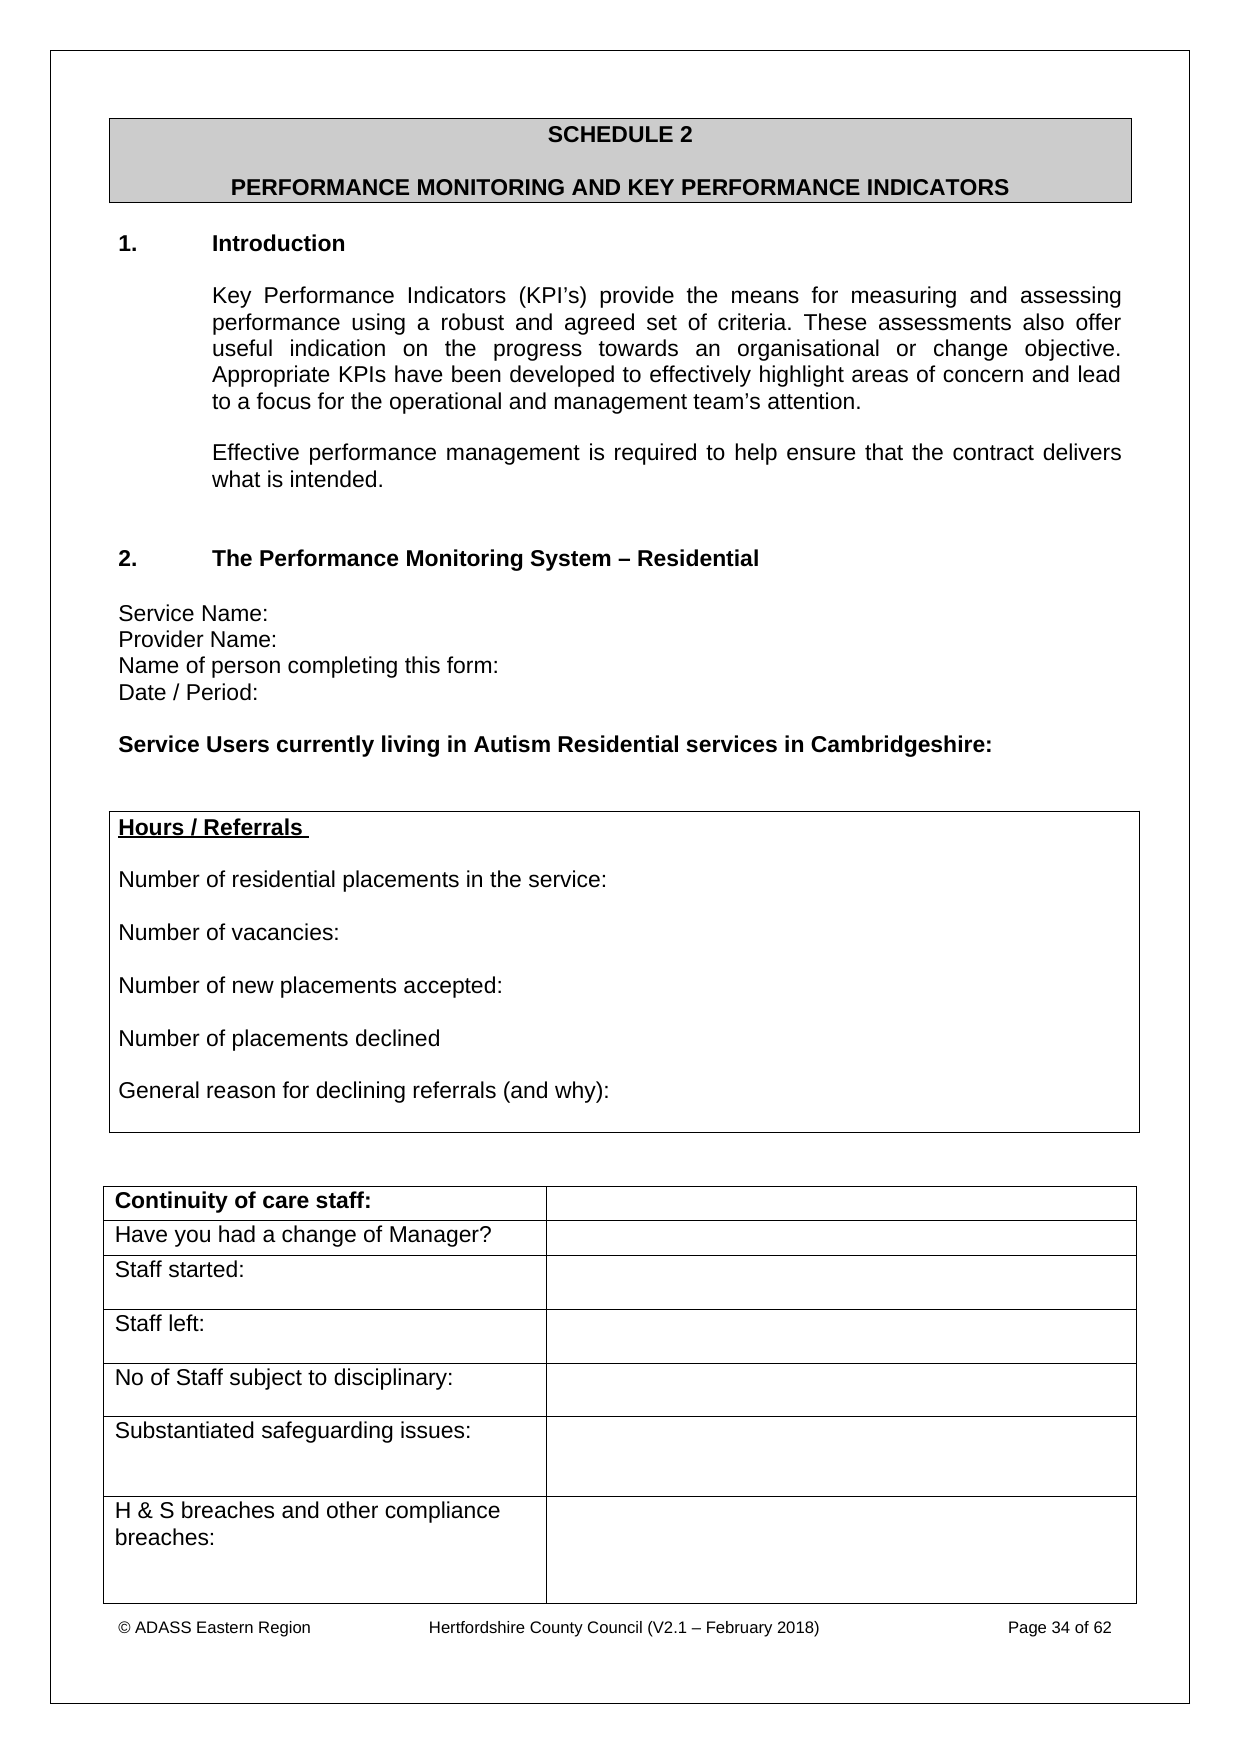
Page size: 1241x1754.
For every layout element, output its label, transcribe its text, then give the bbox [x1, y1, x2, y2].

text Effective performance management is required to help ensure that the contract delivers what is intended. [212, 439, 1122, 492]
text 2. The Performance Monitoring System – Residential [118, 544, 1122, 571]
text Hours / Referrals [110, 812, 1139, 840]
text Date / Period: [118, 679, 1122, 705]
table_cell [547, 1221, 1136, 1255]
text Provider Name: [118, 626, 1122, 652]
table_cell Staff left: [104, 1310, 546, 1362]
table_header [547, 1187, 1136, 1220]
table_cell [547, 1497, 1136, 1603]
text SCHEDULE 2 [110, 119, 1131, 144]
text Key Performance Indicators (KPI’s) provide the means for measuring and assessing performance using a robust and agreed set of criteria. These assessments also offer useful indication on the progress towards an organisational or change objective. Appropriate KPIs have been developed to effectively highlight areas of concern and lead to a focus for the operational and management team’s attention. [212, 282, 1122, 414]
table_cell Have you had a change of Manager? [104, 1221, 546, 1255]
table_header Continuity of care staff: [104, 1187, 546, 1220]
text Number of placements declined [118, 1024, 1122, 1051]
text Number of vacancies: [118, 919, 1122, 945]
text 1. Introduction [118, 230, 1122, 256]
table_cell [547, 1364, 1136, 1416]
text Number of new placements accepted: [118, 972, 1122, 998]
text Service Name: [118, 600, 1122, 626]
text PERFORMANCE MONITORING AND KEY PERFORMANCE INDICATORS [110, 144, 1131, 202]
table_cell No of Staff subject to disciplinary: [104, 1364, 546, 1416]
table_cell Staff started: [104, 1256, 546, 1309]
text Service Users currently living in Autism Residential services in Cambridgeshire: [118, 731, 1122, 758]
text Name of person completing this form: [118, 652, 1122, 679]
table_cell [547, 1310, 1136, 1362]
text Number of residential placements in the service: [118, 866, 1122, 893]
table_cell [547, 1417, 1136, 1496]
text General reason for declining referrals (and why): [118, 1077, 1122, 1103]
table_cell [547, 1256, 1136, 1309]
table_cell Substantiated safeguarding issues: [104, 1417, 546, 1496]
table_cell H & S breaches and other compliance breaches: [104, 1497, 546, 1603]
